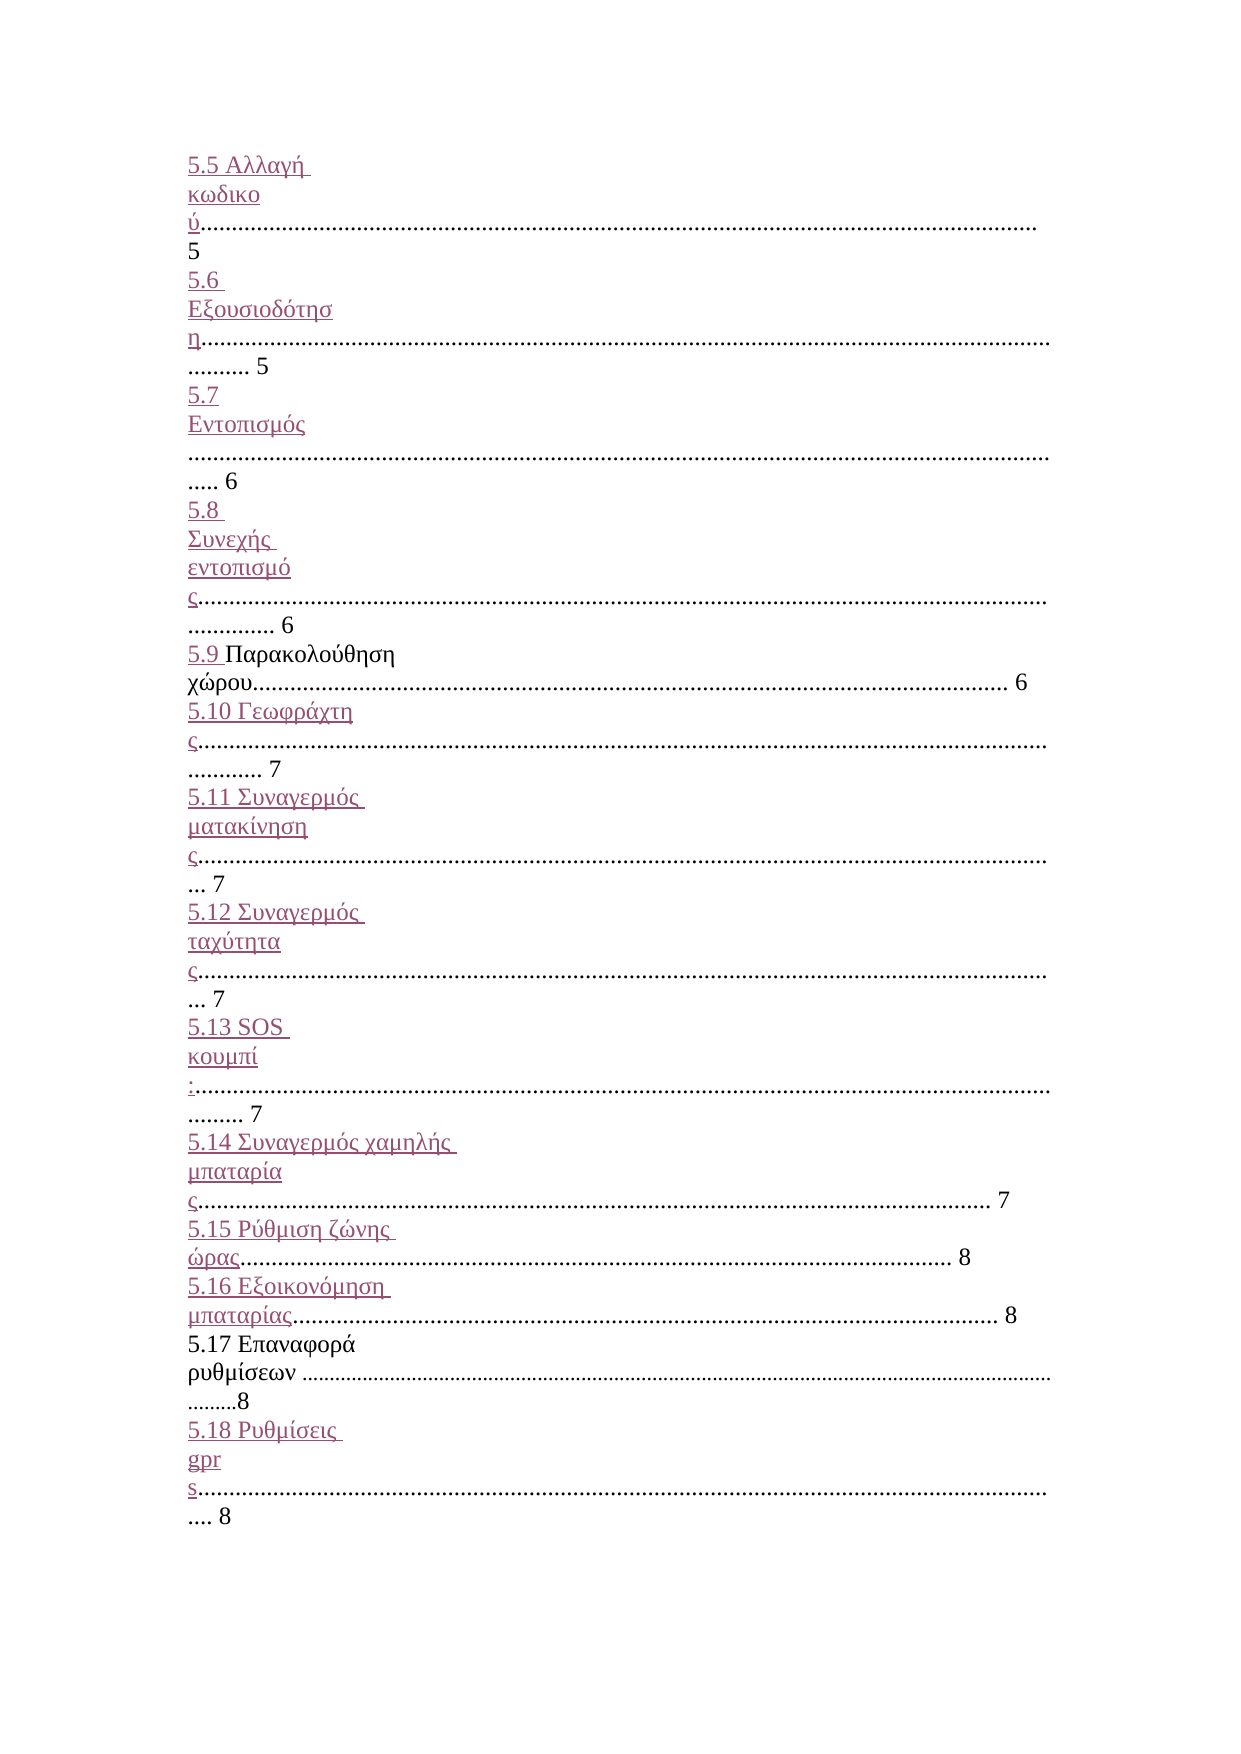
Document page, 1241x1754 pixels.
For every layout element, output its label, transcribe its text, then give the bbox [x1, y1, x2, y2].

text 5.18 Ρυθμίσεις gprs............................................................................................................................................ 8 [187, 1415, 1053, 1530]
text 5.14 Συναγερμός χαμηλής μπαταρίας............................................................................................................................... 7 [187, 1127, 1053, 1214]
text 5.7 [187, 380, 1053, 409]
text Εντοπισμός ............................................................................................................................................... 6 [187, 409, 1053, 495]
text 5.16 Εξοικονόμηση μπαταρίας................................................................................................................. 8 [187, 1271, 1053, 1329]
text 5.8 [187, 495, 1053, 524]
text 5.11 Συναγερμός ματακίνησης........................................................................................................................................... 7 [187, 782, 1053, 897]
text 5.9 Παρακολούθηση χώρου......................................................................................................................... 6 [187, 639, 1053, 696]
text 5.13 SOS κουμπί:.................................................................................................................................................. 7 [187, 1012, 1053, 1127]
text 5.6 Εξουσιοδότηση.................................................................................................................................................. 5 [187, 265, 1053, 380]
text 5.17 Επαναφορά ρυθμίσεων ..................................................................................................................................................8 [187, 1329, 1053, 1415]
text 5.15 Ρύθμιση ζώνης ώρας.................................................................................................................. 8 [187, 1214, 1053, 1271]
text 5.10 Γεωφράχτης.................................................................................................................................................... 7 [187, 696, 1053, 782]
text 5.12 Συναγερμός ταχύτητας........................................................................................................................................... 7 [187, 897, 1053, 1012]
text 5.5 Αλλαγή κωδικού...................................................................................................................................... 5 [187, 150, 1053, 265]
text Συνεχής εντοπισμός...................................................................................................................................................... 6 [187, 524, 1053, 639]
